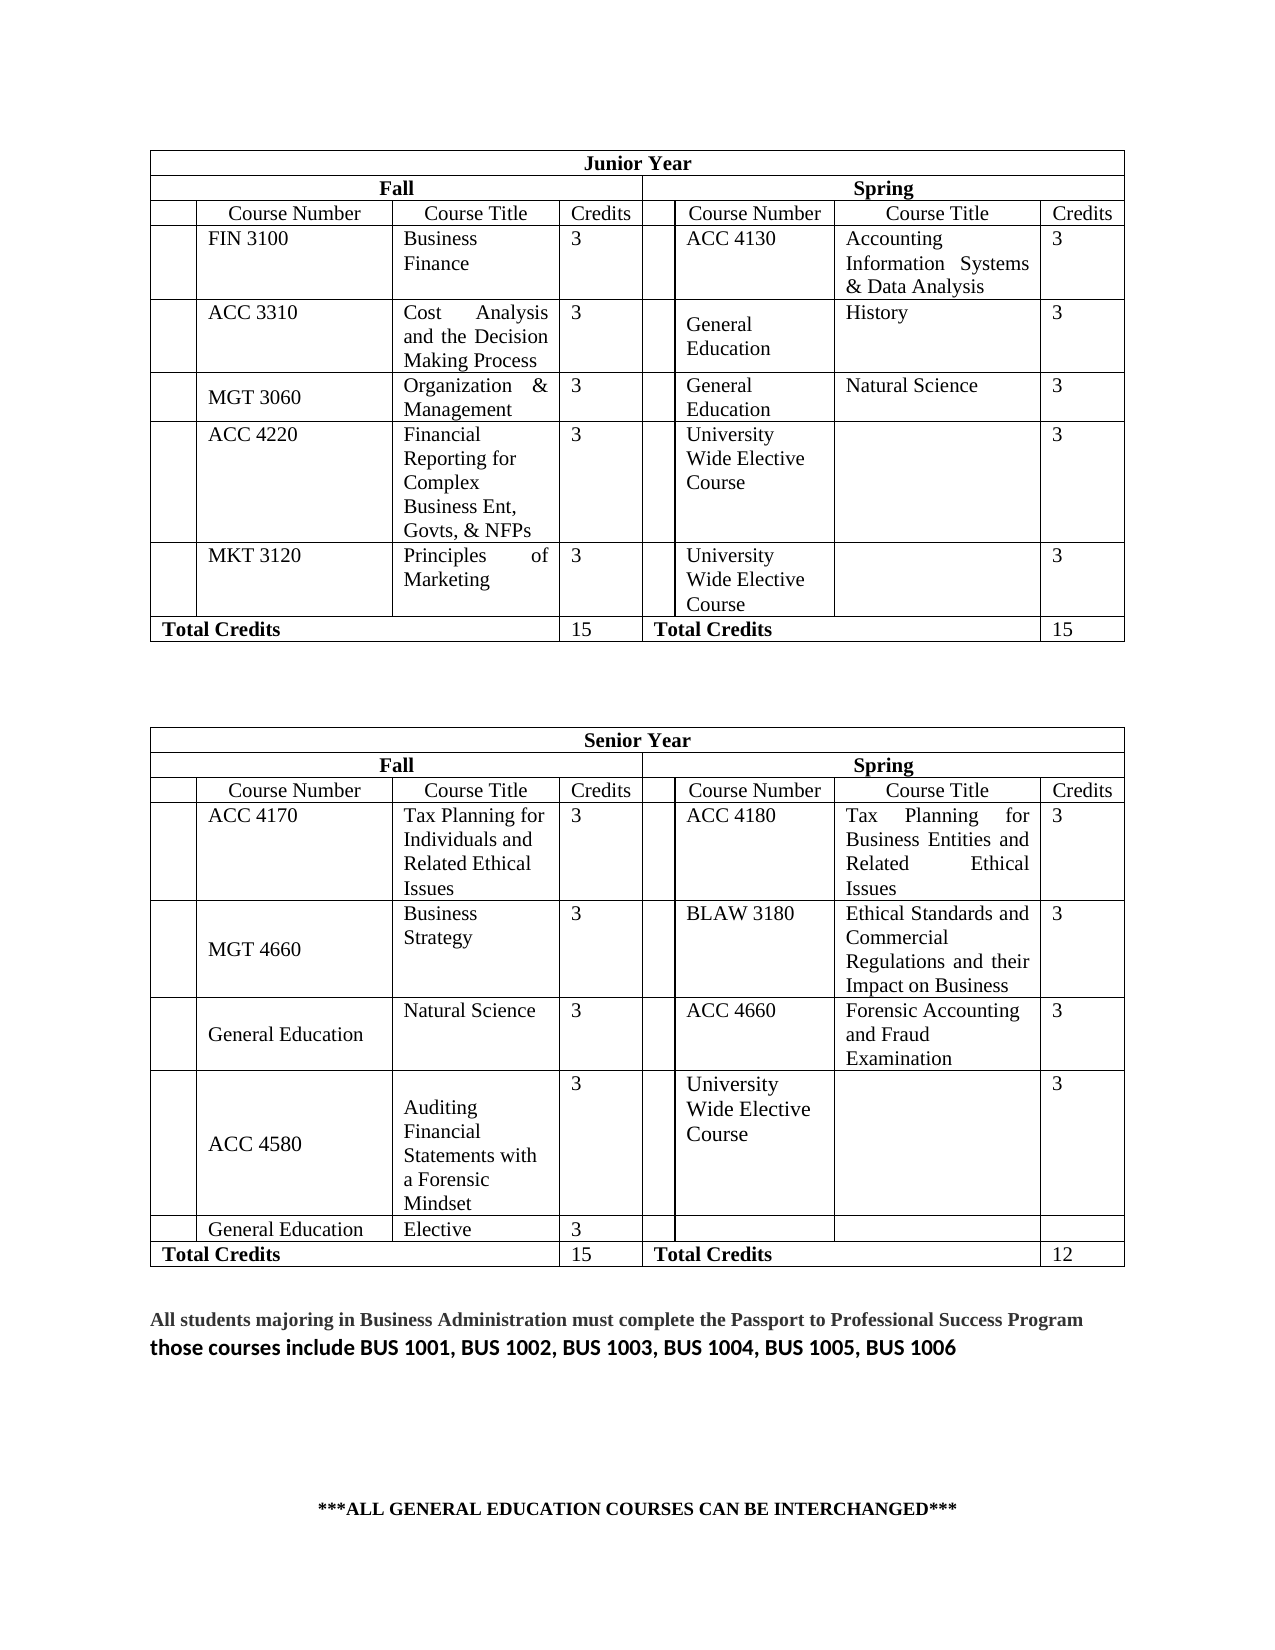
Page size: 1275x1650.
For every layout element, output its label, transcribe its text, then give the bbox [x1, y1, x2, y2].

table_cell 3 [1041, 901, 1124, 997]
table_cell Accounting Information Systems & Data Analysis [835, 226, 1040, 298]
table_cell Natural Science [393, 998, 559, 1070]
table_cell 15 [560, 1242, 642, 1266]
table_cell [835, 543, 1040, 616]
table_cell Course Number [197, 778, 392, 802]
table_cell 3 [1041, 543, 1124, 616]
table_cell Credits [560, 201, 642, 225]
table_cell [151, 778, 196, 802]
table_cell Course Title [393, 778, 559, 802]
table_cell 3 [560, 226, 642, 298]
table_cell Total Credits [643, 1242, 1040, 1266]
table_cell 3 [560, 422, 642, 542]
table_cell MGT 3060 [197, 373, 392, 421]
table_cell [151, 300, 196, 372]
table_cell [1041, 1216, 1124, 1241]
table_cell 3 [560, 1216, 642, 1241]
table_cell 3 [560, 803, 642, 899]
table_cell ACC 3310 [197, 300, 392, 372]
table_cell [643, 803, 674, 899]
table_cell 3 [1041, 422, 1124, 542]
table_cell General Education [197, 998, 392, 1070]
table_cell University Wide Elective Course [676, 1071, 834, 1215]
table_cell Total Credits [643, 617, 1040, 641]
table_cell [151, 1216, 196, 1241]
table_cell 3 [1041, 300, 1124, 372]
table_cell 12 [1041, 1242, 1124, 1266]
table_header Senior Year [151, 728, 1124, 752]
table_cell [151, 1071, 196, 1215]
table_cell 3 [560, 901, 642, 997]
table_cell ACC 4170 [197, 803, 392, 899]
table_cell Forensic Accounting and Fraud Examination [835, 998, 1040, 1070]
table_cell ACC 4130 [676, 226, 834, 298]
table_cell History [835, 300, 1040, 372]
table_cell Tax Planning for Individuals and Related Ethical Issues [393, 803, 559, 899]
table_cell ACC 4220 [197, 422, 392, 542]
table_cell [643, 778, 674, 802]
table_cell [643, 422, 674, 542]
table_cell 15 [560, 617, 642, 641]
table_cell [151, 998, 196, 1070]
table_cell 3 [1041, 998, 1124, 1070]
table_cell [835, 1071, 1040, 1215]
table_cell [643, 201, 674, 225]
table_cell [151, 201, 196, 225]
table_cell Organization & Management [393, 373, 559, 421]
table_cell Course Number [676, 778, 834, 802]
table_cell [835, 422, 1040, 542]
table_cell [643, 998, 674, 1070]
table_cell [643, 300, 674, 372]
table_cell [643, 1216, 674, 1241]
table_cell 15 [1041, 617, 1124, 641]
table_cell General Education [197, 1216, 392, 1241]
table_cell Course Number [197, 201, 392, 225]
table_cell Total Credits [151, 617, 559, 641]
table_cell Course Number [676, 201, 834, 225]
table_cell Spring [643, 176, 1124, 200]
table_cell ACC 4580 [197, 1071, 392, 1215]
table_cell BLAW 3180 [676, 901, 834, 997]
table_cell Elective [393, 1216, 559, 1241]
table_cell Auditing Financial Statements with a Forensic Mindset [393, 1071, 559, 1215]
table_cell MGT 4660 [197, 901, 392, 997]
table_cell [643, 1071, 674, 1215]
table_cell Course Title [393, 201, 559, 225]
table_cell Principles of Marketing [393, 543, 559, 616]
table_cell [676, 1216, 834, 1241]
table_cell Cost Analysis and the Decision Making Process [393, 300, 559, 372]
table_cell Course Title [835, 201, 1040, 225]
table_cell Credits [560, 778, 642, 802]
table_cell Financial Reporting for Complex Business Ent, Govts, & NFPs [393, 422, 559, 542]
table_cell ACC 4180 [676, 803, 834, 899]
table_cell 3 [560, 543, 642, 616]
table_cell 3 [560, 998, 642, 1070]
table_cell Course Title [835, 778, 1040, 802]
table_cell Business Strategy [393, 901, 559, 997]
table_cell 3 [560, 373, 642, 421]
table_cell [151, 373, 196, 421]
table_cell Natural Science [835, 373, 1040, 421]
table_cell Credits [1041, 201, 1124, 225]
table_cell 3 [1041, 803, 1124, 899]
table_cell 3 [560, 1071, 642, 1215]
table_cell FIN 3100 [197, 226, 392, 298]
table_cell General Education [676, 300, 834, 372]
table_cell [643, 901, 674, 997]
table_cell Ethical Standards and Commercial Regulations and their Impact on Business [835, 901, 1040, 997]
table_cell [151, 803, 196, 899]
table_cell 3 [1041, 226, 1124, 298]
table_cell [835, 1216, 1040, 1241]
table_cell [151, 226, 196, 298]
table_cell General Education [676, 373, 834, 421]
table_cell 3 [1041, 373, 1124, 421]
table_cell 3 [1041, 1071, 1124, 1215]
table_cell [643, 543, 674, 616]
table_cell ACC 4660 [676, 998, 834, 1070]
table_cell [643, 373, 674, 421]
table_cell [643, 226, 674, 298]
table_cell Fall [151, 176, 642, 200]
table_cell Credits [1041, 778, 1124, 802]
table_cell University Wide Elective Course [676, 422, 834, 542]
text All students majoring in Business Administration must complete the Passport to Professional Success Program those courses include BUS 1001, BUS 1002, BUS 1003, BUS 1004, BUS 1005, BUS 1006 [150, 1308, 1125, 1361]
table_cell MKT 3120 [197, 543, 392, 616]
table_cell Fall [151, 753, 642, 777]
table_cell Total Credits [151, 1242, 559, 1266]
table_cell University Wide Elective Course [676, 543, 834, 616]
table_cell [151, 422, 196, 542]
table_cell [151, 901, 196, 997]
table_cell Tax Planning for Business Entities and Related Ethical Issues [835, 803, 1040, 899]
table_cell Business Finance [393, 226, 559, 298]
table_header Junior Year [151, 151, 1124, 175]
table_cell 3 [560, 300, 642, 372]
table_cell [151, 543, 196, 616]
table_cell Spring [643, 753, 1124, 777]
